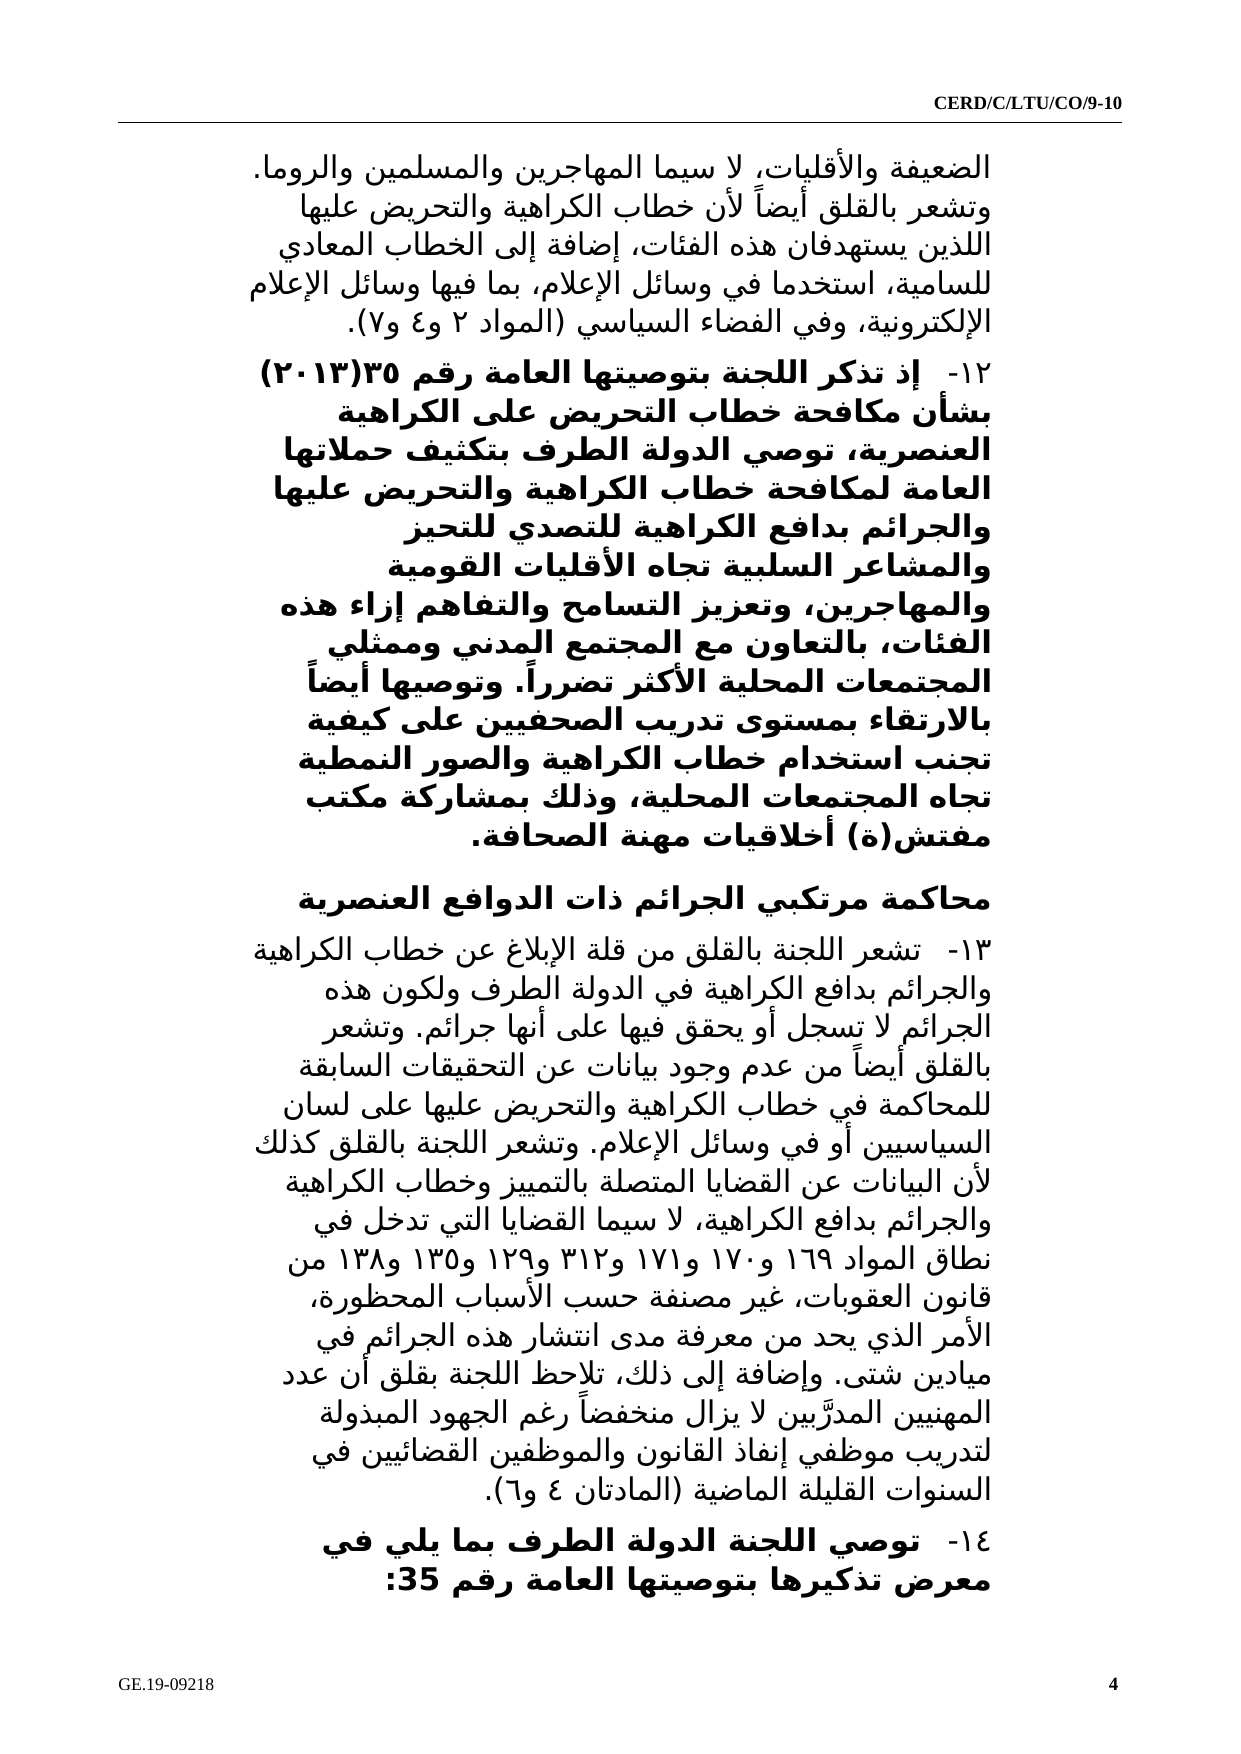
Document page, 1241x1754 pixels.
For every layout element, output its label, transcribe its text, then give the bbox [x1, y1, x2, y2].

text محاكمة مرتكبي الجرائم ذات الدوافع العنصرية [248, 879, 1122, 917]
text ١٢- إذ تذكر اللجنة بتوصيتها العامة رقم ٣٥(٢٠١٣) بشأن مكافحة خطاب التحريض على الكراهية العنصرية، توصي الدولة الطرف بتكثيف حملاتها العامة لمكافحة خطاب الكراهية والتحريض عليها والجرائم بدافع الكراهية للتصدي للتحيز والمشاعر السلبية تجاه الأقليات القومية والمهاجرين، وتعزيز التسامح والتفاهم إزاء هذه الفئات، بالتعاون مع المجتمع المدني وممثلي المجتمعات المحلية الأكثر تضرراً. وتوصيها أيضاً بالارتقاء بمستوى تدريب الصحفيين على كيفية تجنب استخدام خطاب الكراهية والصور النمطية تجاه المجتمعات المحلية، وذلك بمشاركة مكتب مفتش(ة) أخلاقيات مهنة الصحافة. [248, 353, 992, 854]
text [248, 148, 992, 340]
text ١٤- توصي اللجنة الدولة الطرف بما يلي في معرض تذكيرها بتوصيتها العامة رقم 35: [248, 1521, 992, 1598]
text ١٣- تشعر اللجنة بالقلق من قلة الإبلاغ عن خطاب الكراهية والجرائم بدافع الكراهية في الدولة الطرف ولكون هذه الجرائم لا تسجل أو يحقق فيها على أنها جرائم. وتشعر بالقلق أيضاً من عدم وجود بيانات عن التحقيقات السابقة للمحاكمة في خطاب الكراهية والتحريض عليها على لسان السياسيين أو في وسائل الإعلام. وتشعر اللجنة بالقلق كذلك لأن البيانات عن القضايا المتصلة بالتمييز وخطاب الكراهية والجرائم بدافع الكراهية، لا سيما القضايا التي تدخل في نطاق المواد ١٦٩ و١٧٠ و١٧١ و٣١٢ و١٢٩ و١٣٥ و١٣٨ من قانون العقوبات، غير مصنفة حسب الأسباب المحظورة، الأمر الذي يحد من معرفة مدى انتشار هذه الجرائم في ميادين شتى. وإضافة إلى ذلك، تلاحظ اللجنة بقلق أن عدد المهنيين المدرَّبين لا يزال منخفضاً رغم الجهود المبذولة لتدريب موظفي إنفاذ القانون والموظفين القضائيين في السنوات القليلة الماضية (المادتان ٤ و٦). [248, 930, 992, 1508]
